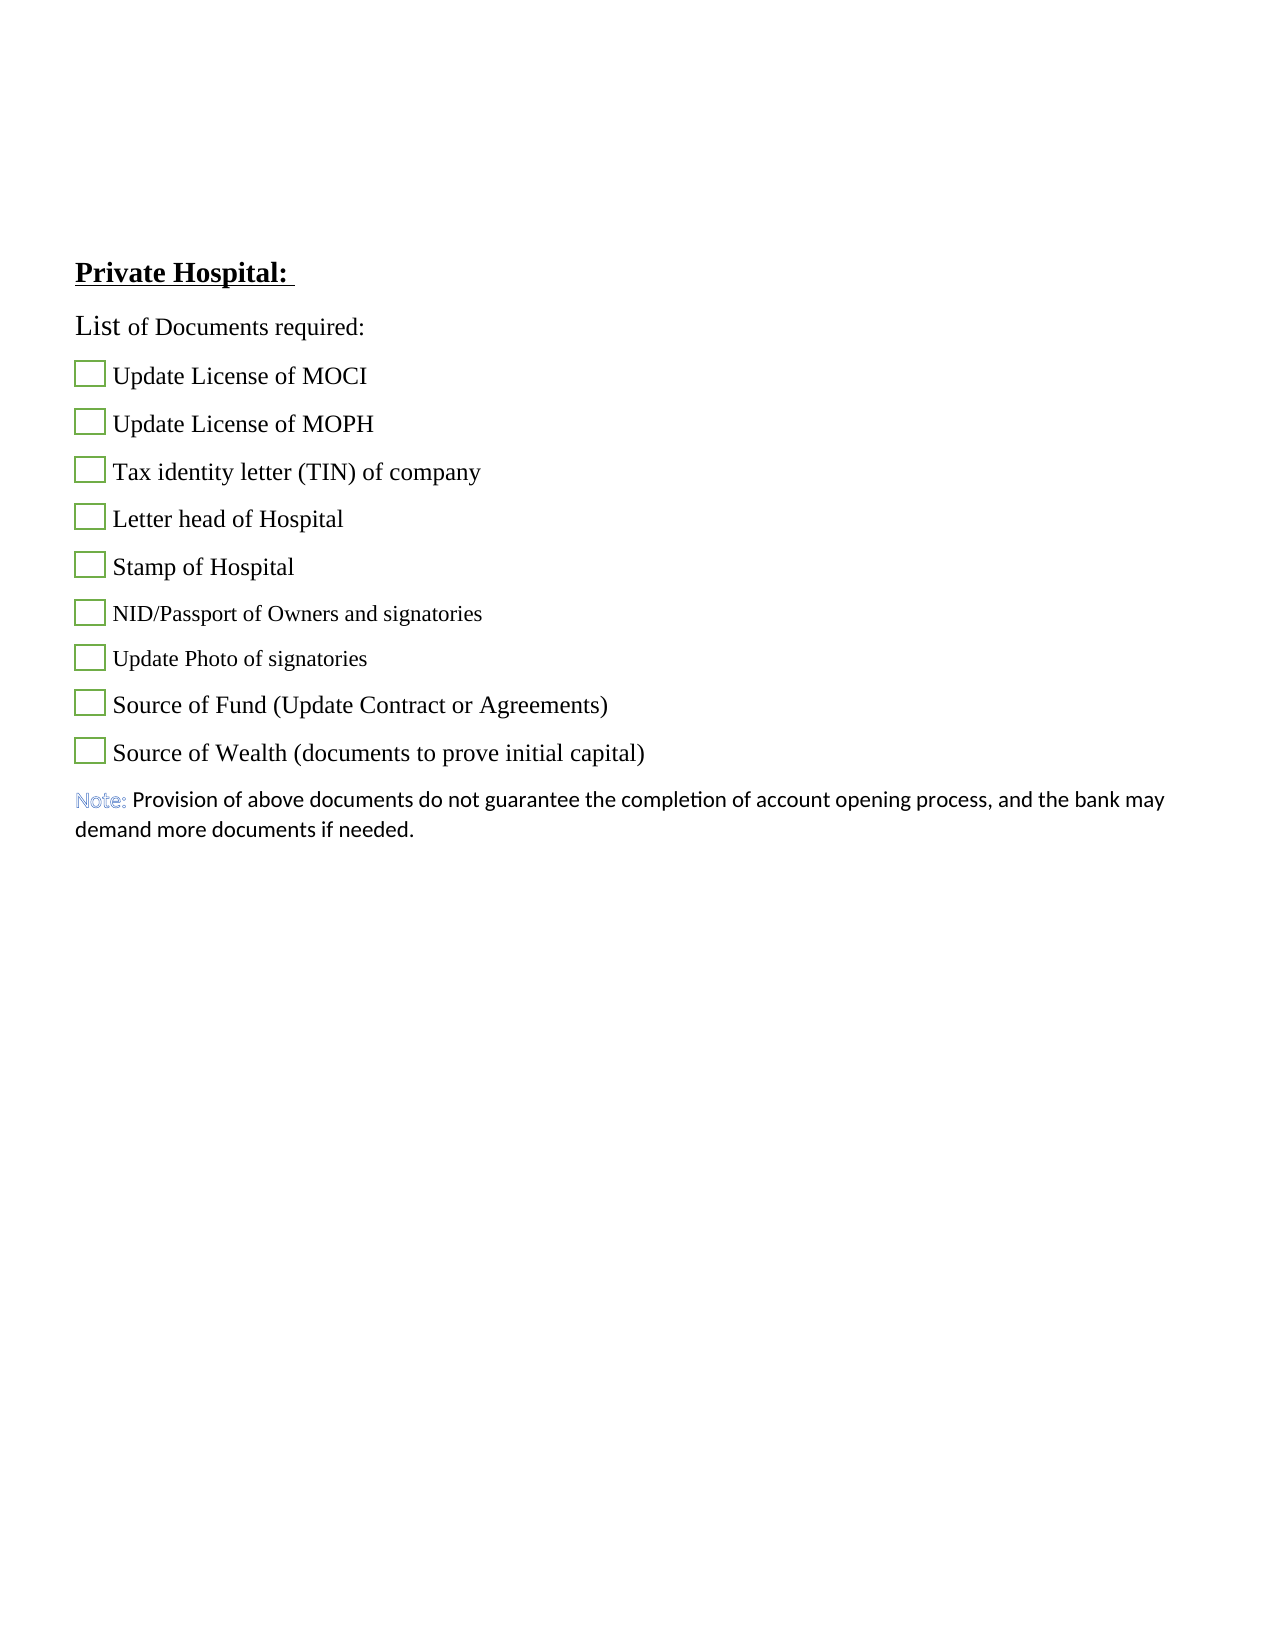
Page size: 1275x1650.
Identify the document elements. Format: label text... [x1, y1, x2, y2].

text Stamp of Hospital [112, 552, 1200, 581]
text Source of Wealth (documents to prove initial capital) [112, 738, 1200, 766]
text NID/Passport of Owners and signatories [112, 600, 1200, 626]
text List of Documents required: [75, 308, 1200, 342]
text Update License of MOPH [112, 409, 1200, 438]
text Source of Fund (Update Contract or Agreements) [112, 690, 1200, 719]
text Letter head of Hospital [112, 504, 1200, 533]
text Note: Provision of above documents do not guarantee the completion of account opening process, and the bank may demand more documents if needed. [75, 785, 1200, 844]
text Update License of MOCI [112, 361, 1200, 390]
text Tax identity letter (TIN) of company [112, 457, 1200, 485]
text Private Hospital: [75, 256, 1200, 289]
text Update Photo of signatories [112, 645, 1200, 671]
